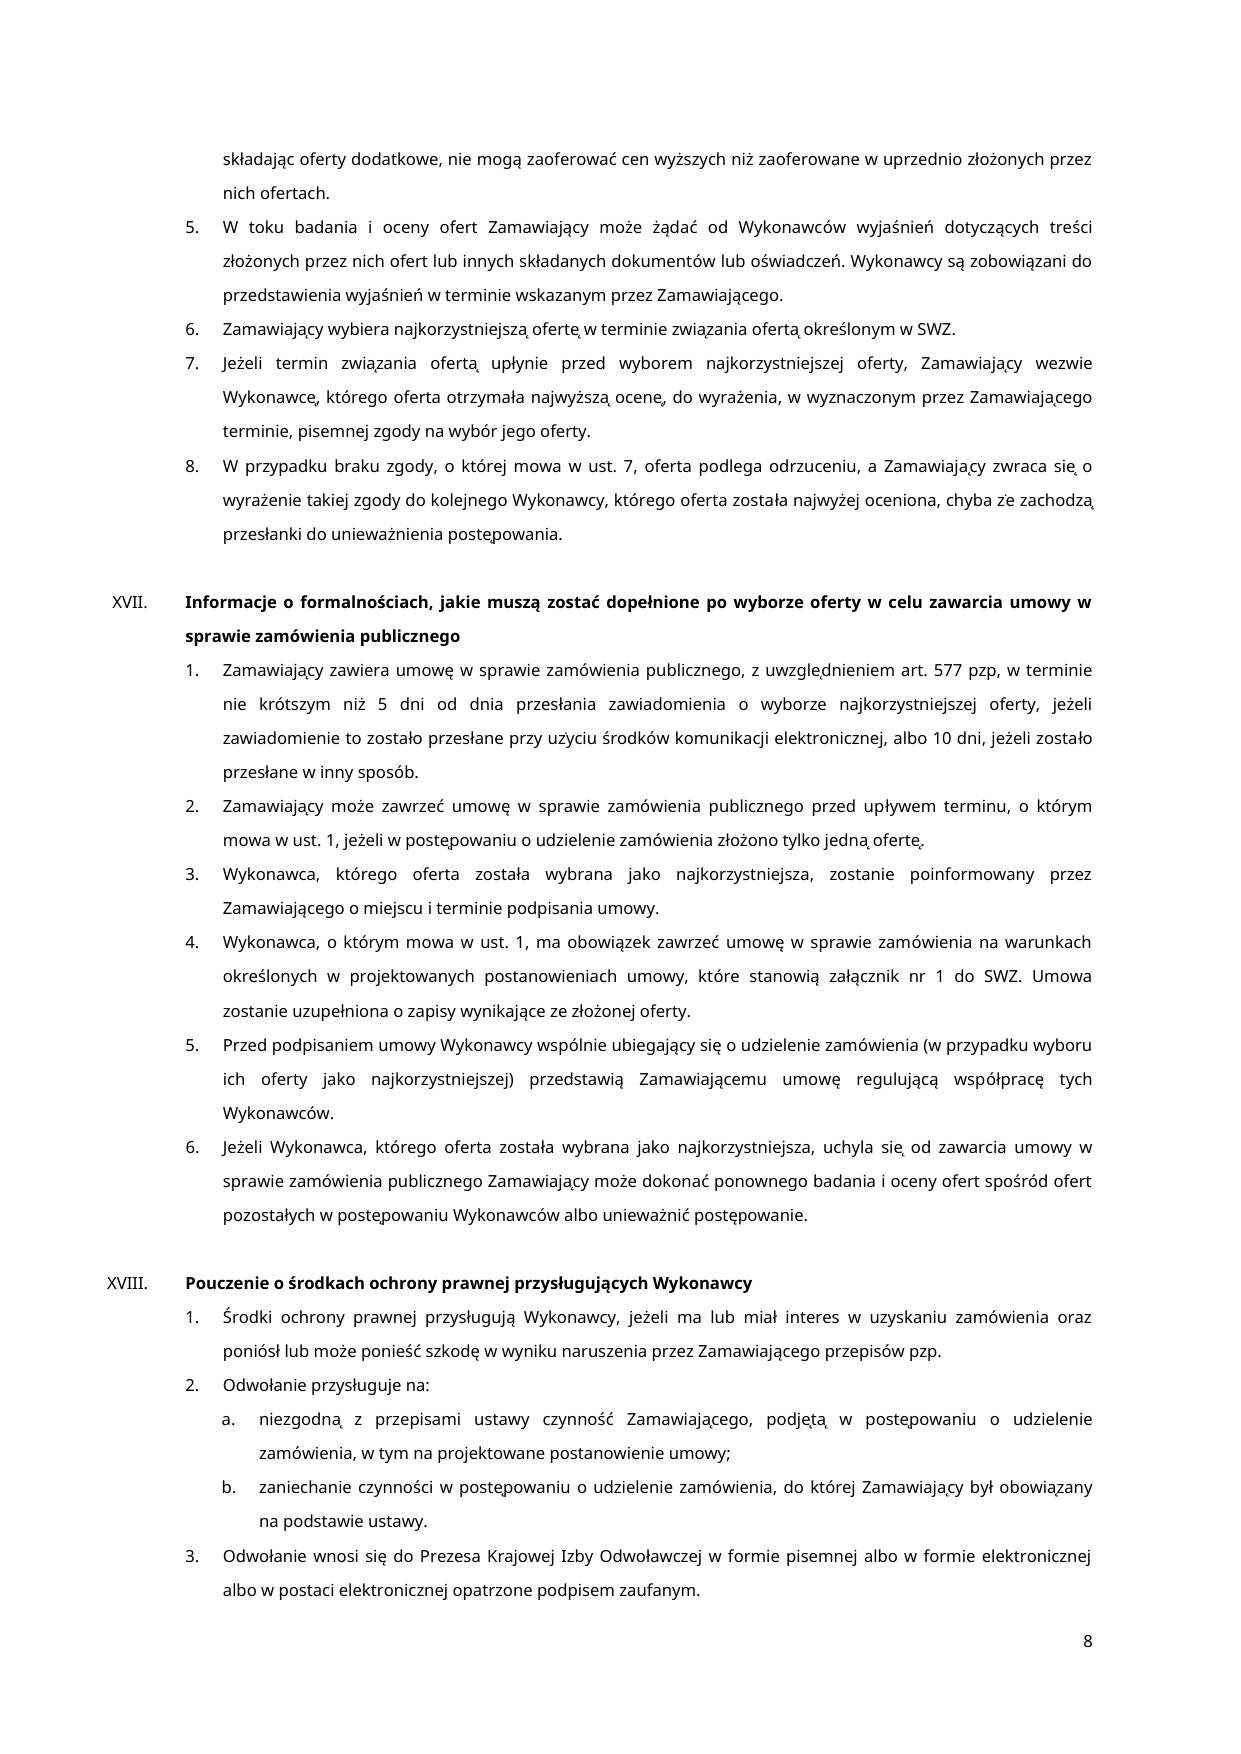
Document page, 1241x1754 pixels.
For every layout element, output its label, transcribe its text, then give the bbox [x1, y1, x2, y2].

list niezgodną z przepisami ustawy czynność Zamawiającego, podjętą w postępowaniu o udzielenie zamówienia, w tym na projektowane postanowienie umowy; [221, 1408, 1093, 1465]
list Jeżeli termin związania ofertą upłynie przed wyborem najkorzystniejszej oferty, Zamawiający wezwie Wykonawcę, którego oferta otrzymała najwyższą ocenę, do wyrażenia, w wyznaczonym przez Zamawiającego terminie, pisemnej zgody na wybór jego oferty. [185, 352, 1093, 443]
list Wykonawca, którego oferta została wybrana jako najkorzystniejsza, zostanie poinformowany przez Zamawiającego o miejscu i terminie podpisania umowy. [185, 863, 1093, 920]
list Środki ochrony prawnej przysługują Wykonawcy, jeżeli ma lub miał interes w uzyskaniu zamówienia oraz poniósł lub może ponieść szkodę w wyniku naruszenia przez Zamawiającego przepisów pzp. [185, 1306, 1093, 1362]
list Zamawiający może zawrzeć umowę w sprawie zamówienia publicznego przed upływem terminu, o którym mowa w ust. 1, jeżeli w postępowaniu o udzielenie zamówienia złożono tylko jedną ofertę. [185, 795, 1093, 852]
list W przypadku braku zgody, o której mowa w ust. 7, oferta podlega odrzuceniu, a Zamawiający zwraca się o wyrażenie takiej zgody do kolejnego Wykonawcy, którego oferta została najwyżej oceniona, chyba że zachodzą przesłanki do unieważnienia postępowania. [185, 454, 1093, 545]
list Wykonawca, o którym mowa w ust. 1, ma obowiązek zawrzeć umowę w sprawie zamówienia na warunkach określonych w projektowanych postanowieniach umowy, które stanowią załącznik nr 1 do SWZ. Umowa zostanie uzupełniona o zapisy wynikające ze złożonej oferty. [185, 931, 1093, 1022]
list Pouczenie o środkach ochrony prawnej przysługujących Wykonawcy [148, 1272, 1093, 1294]
list Zamawiający zawiera umowę w sprawie zamówienia publicznego, z uwzględnieniem art. 577 pzp, w terminie nie krótszym niż 5 dni od dnia przesłania zawiadomienia o wyborze najkorzystniejszej oferty, jeżeli zawiadomienie to zostało przesłane przy użyciu środków komunikacji elektronicznej, albo 10 dni, jeżeli zostało przesłane w inny sposób. [185, 658, 1093, 783]
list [185, 148, 1093, 204]
list Zamawiający wybiera najkorzystniejszą ofertę w terminie związania ofertą określonym w SWZ. [185, 318, 1093, 341]
list zaniechanie czynności w postępowaniu o udzielenie zamówienia, do której Zamawiający był obowiązany na podstawie ustawy. [221, 1476, 1093, 1533]
list Jeżeli Wykonawca, którego oferta została wybrana jako najkorzystniejsza, uchyla się od zawarcia umowy w sprawie zamówienia publicznego Zamawiający może dokonać ponownego badania i oceny ofert spośród ofert pozostałych w postępowaniu Wykonawców albo unieważnić postępowanie. [185, 1135, 1093, 1226]
list Informacje o formalnościach, jakie muszą zostać dopełnione po wyborze oferty w celu zawarcia umowy w sprawie zamówienia publicznego [148, 590, 1093, 647]
list Przed podpisaniem umowy Wykonawcy wspólnie ubiegający się o udzielenie zamówienia (w przypadku wyboru ich oferty jako najkorzystniejszej) przedstawią Zamawiającemu umowę regulującą współpracę tych Wykonawców. [185, 1033, 1093, 1124]
list Odwołanie przysługuje na: [185, 1374, 1093, 1397]
list W toku badania i oceny ofert Zamawiający może żądać od Wykonawców wyjaśnień dotyczących treści złożonych przez nich ofert lub innych składanych dokumentów lub oświadczeń. Wykonawcy są zobowiązani do przedstawienia wyjaśnień w terminie wskazanym przez Zamawiającego. [185, 216, 1093, 307]
list Odwołanie wnosi się do Prezesa Krajowej Izby Odwoławczej w formie pisemnej albo w formie elektronicznej albo w postaci elektronicznej opatrzone podpisem zaufanym. [185, 1544, 1093, 1601]
